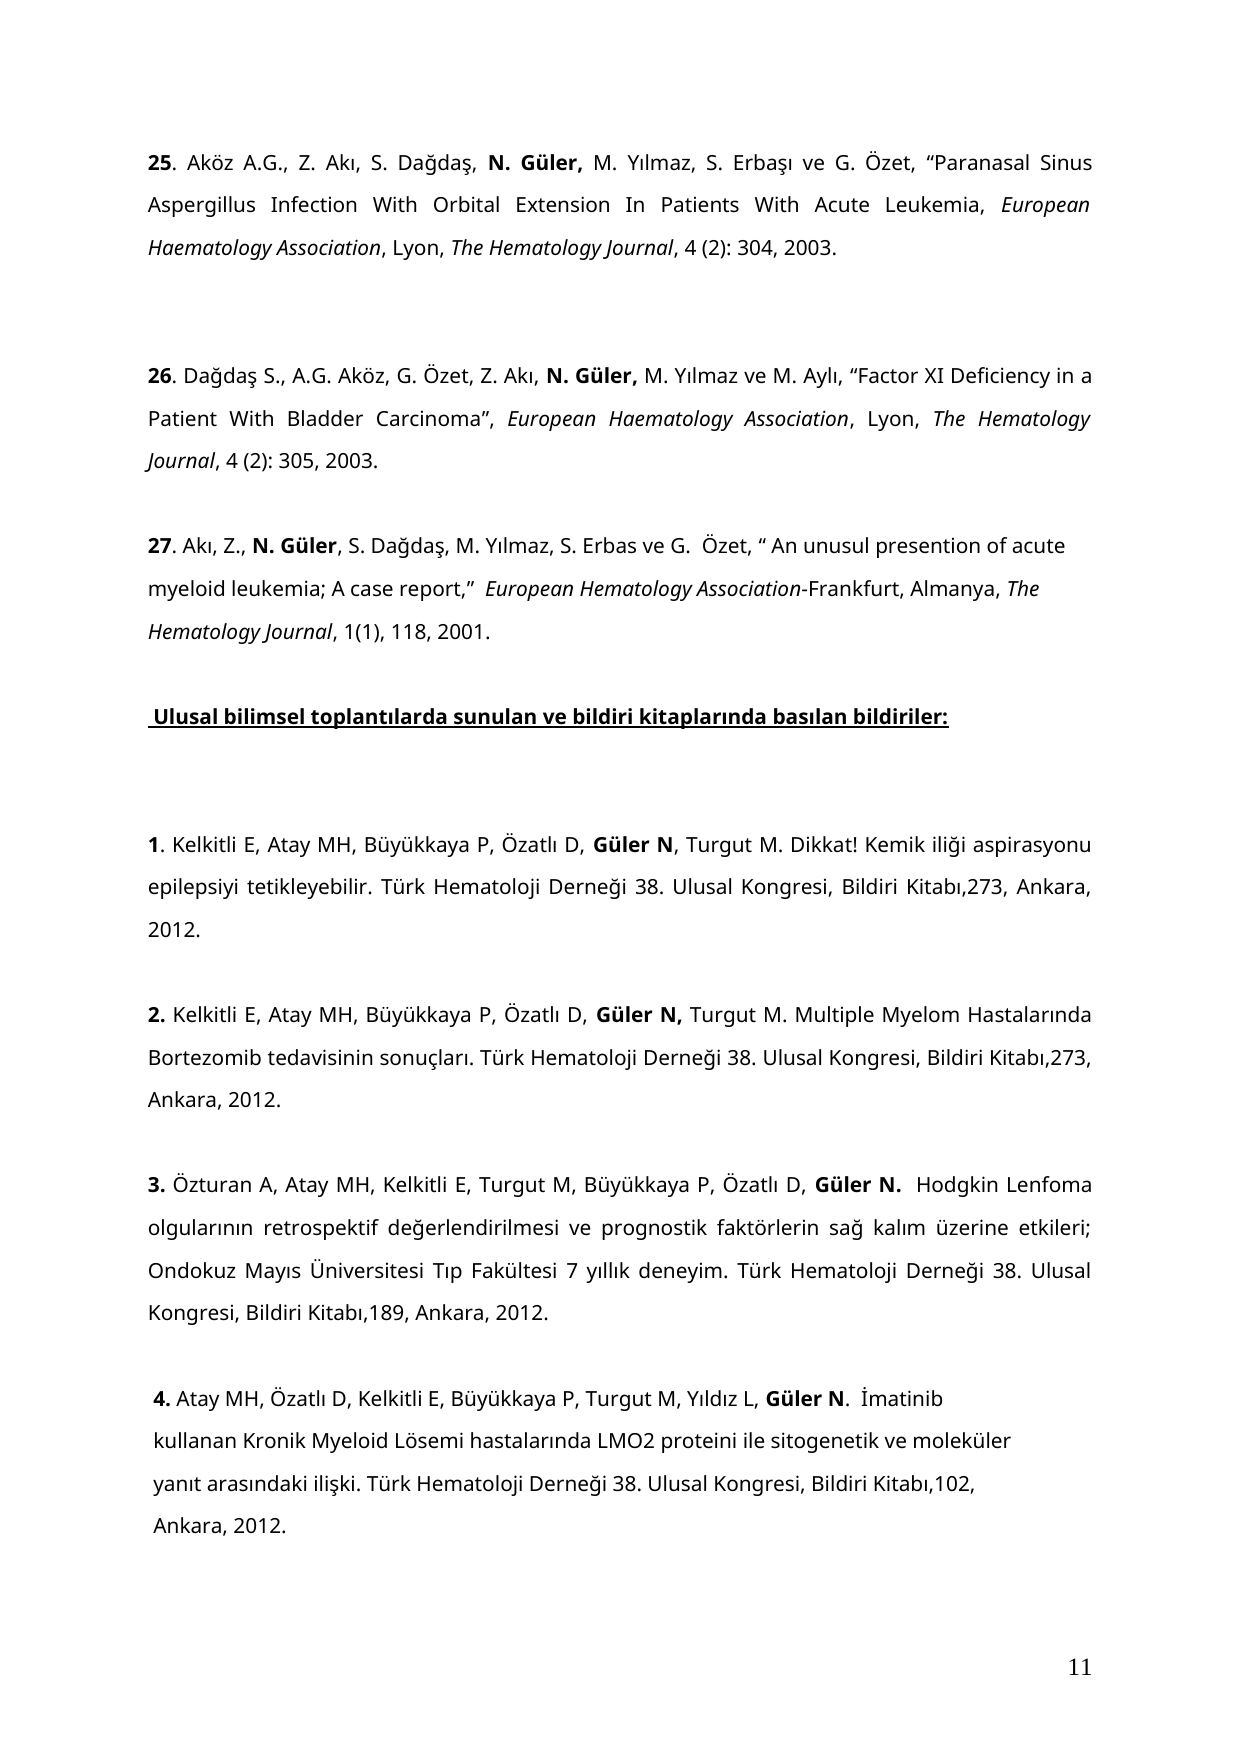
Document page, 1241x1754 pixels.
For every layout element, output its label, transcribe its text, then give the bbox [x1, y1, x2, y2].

text 27. Akı, Z., N. Güler, S. Dağdaş, M. Yılmaz, S. Erbas ve G. Özet, “ An unusul presention of acute myeloid leukemia; A case report,” European Hematology Association-Frankfurt, Almanya, The Hematology Journal, 1(1), 118, 2001. [148, 532, 1093, 645]
text yanıt arasındaki ilişki. Türk Hematoloji Derneği 38. Ulusal Kongresi, Bildiri Kitabı,102, [148, 1469, 1093, 1497]
text Ulusal bilimsel toplantılarda sunulan ve bildiri kitaplarında basılan bildiriler: [148, 702, 1093, 730]
text kullanan Kronik Myeloid Lösemi hastalarında LMO2 proteini ile sitogenetik ve moleküler [148, 1426, 1093, 1455]
text 4. Atay MH, Özatlı D, Kelkitli E, Büyükkaya P, Turgut M, Yıldız L, Güler N. İmatinib [148, 1384, 1093, 1412]
text Ankara, 2012. [148, 1511, 1093, 1540]
text 25. Aköz A.G., Z. Akı, S. Dağdaş, N. Güler, M. Yılmaz, S. Erbaşı ve G. Özet, “Paranasal Sinus Aspergillus Infection With Orbital Extension In Patients With Acute Leukemia, European Haematology Association, Lyon, The Hematology Journal, 4 (2): 304, 2003. [148, 148, 1093, 261]
text 3. Özturan A, Atay MH, Kelkitli E, Turgut M, Büyükkaya P, Özatlı D, Güler N. Hodgkin Lenfoma olgularının retrospektif değerlendirilmesi ve prognostik faktörlerin sağ kalım üzerine etkileri; Ondokuz Mayıs Üniversitesi Tıp Fakültesi 7 yıllık deneyim. Türk Hematoloji Derneği 38. Ulusal Kongresi, Bildiri Kitabı,189, Ankara, 2012. [148, 1171, 1093, 1327]
text 26. Dağdaş S., A.G. Aköz, G. Özet, Z. Akı, N. Güler, M. Yılmaz ve M. Aylı, “Factor XI Deficiency in a Patient With Bladder Carcinoma”, European Haematology Association, Lyon, The Hematology Journal, 4 (2): 305, 2003. [148, 361, 1093, 475]
text 2. Kelkitli E, Atay MH, Büyükkaya P, Özatlı D, Güler N, Turgut M. Multiple Myelom Hastalarında Bortezomib tedavisinin sonuçları. Türk Hematoloji Derneği 38. Ulusal Kongresi, Bildiri Kitabı,273, Ankara, 2012. [148, 1000, 1093, 1114]
text 1. Kelkitli E, Atay MH, Büyükkaya P, Özatlı D, Güler N, Turgut M. Dikkat! Kemik iliği aspirasyonu epilepsiyi tetikleyebilir. Türk Hematoloji Derneği 38. Ulusal Kongresi, Bildiri Kitabı,273, Ankara, 2012. [148, 830, 1093, 943]
